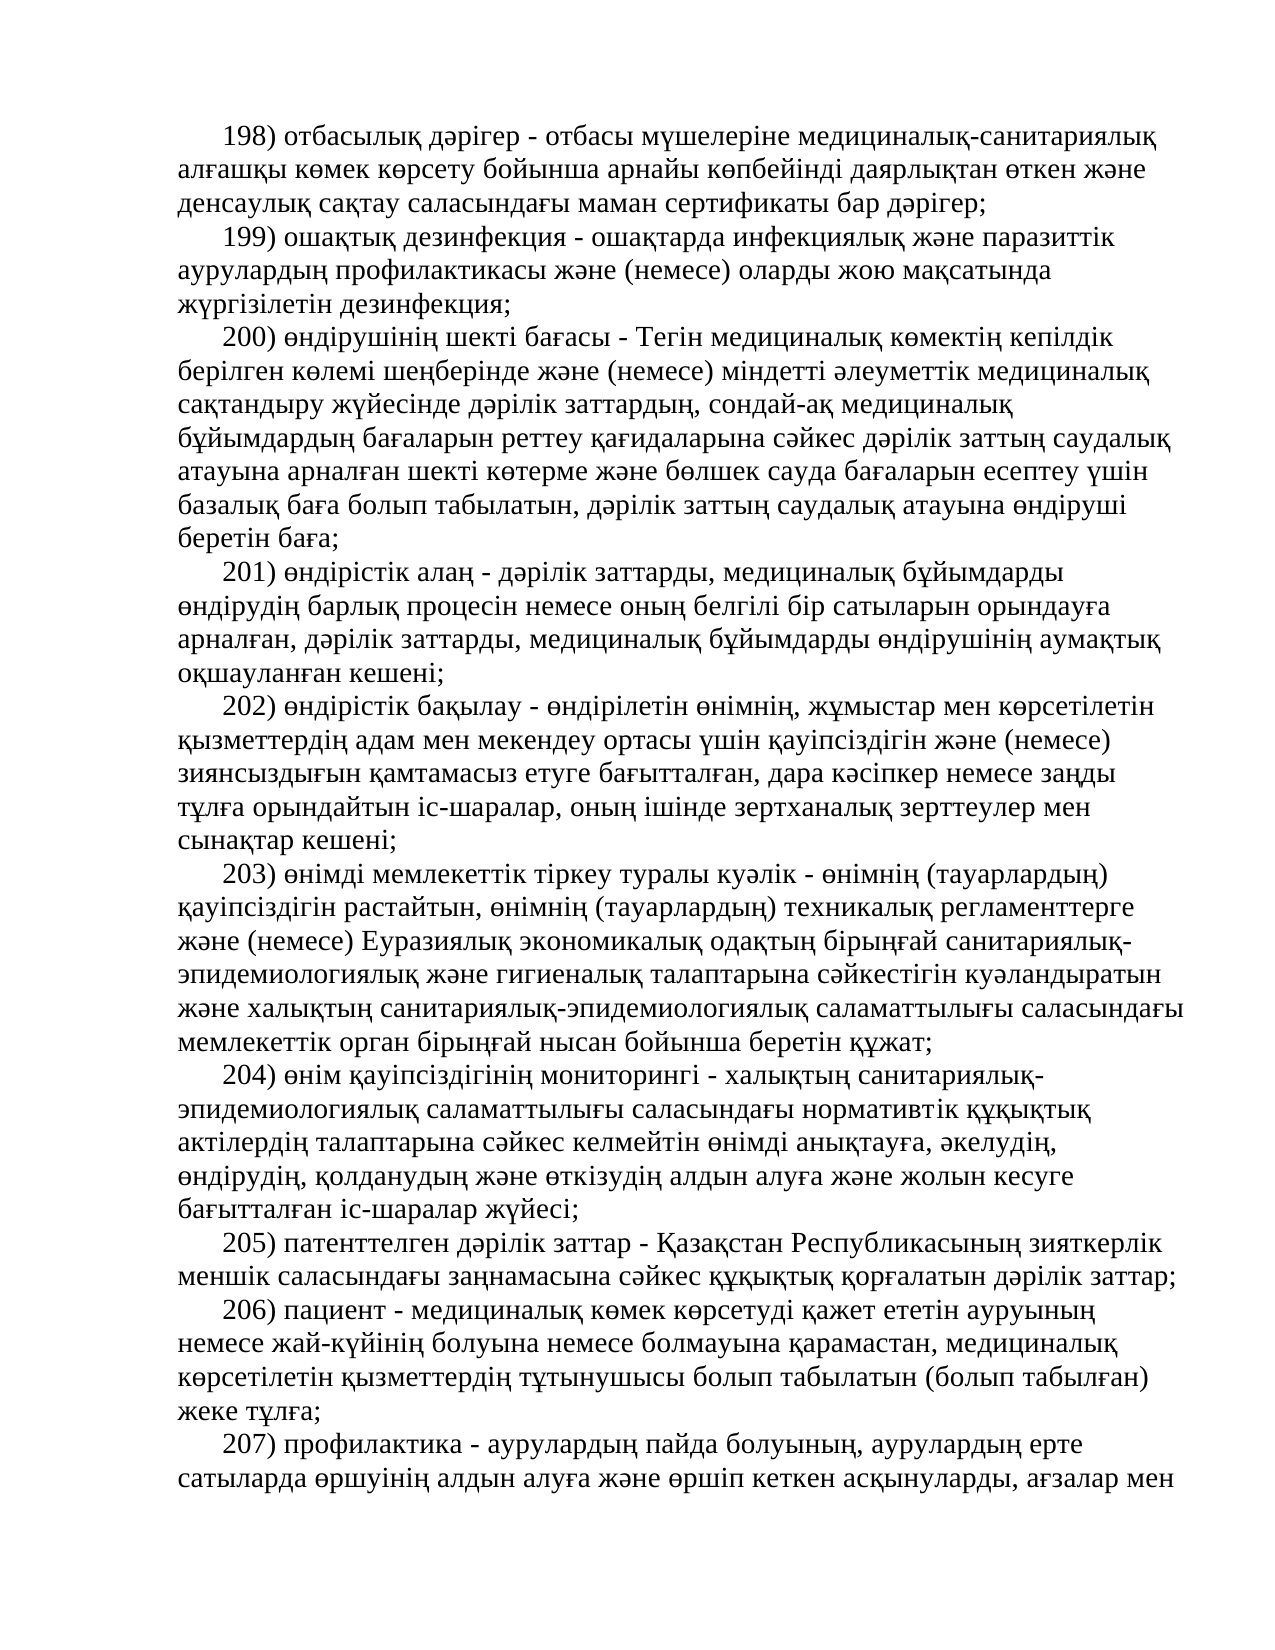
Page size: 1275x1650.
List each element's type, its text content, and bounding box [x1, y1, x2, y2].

text 200) өндірушінің шекті бағасы - Тегін медициналық көмектің кепілдік берілген көлемі шеңберінде және (немесе) міндетті әлеуметтік медициналық сақтандыру жүйесінде дәрілік заттардың, сондай-ақ медициналық бұйымдардың бағаларын реттеу қағидаларына сәйкес дәрілік заттың саудалық атауына арналған шекті көтерме және бөлшек сауда бағаларын есептеу үшін базалық баға болып табылатын, дәрілік заттың саудалық атауына өндіруші беретін баға; [177, 319, 1186, 554]
text 203) өнімді мемлекеттік тіркеу туралы куәлік - өнімнің (тауарлардың) қауіпсіздігін растайтын, өнімнің (тауарлардың) техникалық регламенттерге және (немесе) Еуразиялық экономикалық одақтың бірыңғай санитариялық-эпидемиологиялық және гигиеналық талаптарына сәйкестігін куәландыратын және халықтың санитариялық-эпидемиологиялық саламаттылығы саласындағы мемлекеттік орган бірыңғай нысан бойынша беретін құжат; [177, 856, 1186, 1057]
text 204) өнiм қауiпсiздiгiнiң мониторингi - халықтың санитариялық-эпидемиологиялық саламаттылығы саласындағы нормативтiк құқықтық актiлердiң талаптарына сәйкес келмейтiн өнiмдi анықтауға, әкелудiң, өндiрудiң, қолданудың және өткiзудiң алдын алуға және жолын кесуге бағытталған iс-шаралар жүйесi; [177, 1057, 1186, 1225]
text 199) ошақтық дезинфекция - ошақтарда инфекциялық және паразиттік аурулардың профилактикасы және (немесе) оларды жою мақсатында жүргізілетін дезинфекция; [177, 219, 1186, 319]
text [177, 1426, 1186, 1493]
text 201) өндірістік алаң - дәрілік заттарды, медициналық бұйымдарды өндірудің барлық процесін немесе оның белгілі бір сатыларын орындауға арналған, дәрілік заттарды, медициналық бұйымдарды өндірушінің аумақтық оқшауланған кешені; [177, 554, 1186, 688]
text 205) патенттелген дәрілік заттар - Қазақстан Республикасының зияткерлік меншік саласындағы заңнамасына сәйкес құқықтық қорғалатын дәрілік заттар; [177, 1225, 1186, 1292]
text 206) пациент - медициналық көмек көрсетуді қажет ететін ауруының немесе жай-күйінің болуына немесе болмауына қарамастан, медициналық көрсетілетін қызметтердің тұтынушысы болып табылатын (болып табылған) жеке тұлға; [177, 1292, 1186, 1426]
text 198) отбасылық дәрігер - отбасы мүшелеріне медициналық-санитариялық алғашқы көмек көрсету бойынша арнайы көпбейінді даярлықтан өткен және денсаулық сақтау саласындағы маман сертификаты бар дәрігер; [177, 118, 1186, 219]
text 202) өндірістік бақылау - өндірілетін өнімнің, жұмыстар мен көрсетілетін қызметтердің адам мен мекендеу ортасы үшін қауіпсіздігін және (немесе) зиянсыздығын қамтамасыз етуге бағытталған, дара кәсіпкер немесе заңды тұлға орындайтын іс-шаралар, оның ішінде зертханалық зерттеулер мен сынақтар кешені; [177, 688, 1186, 856]
